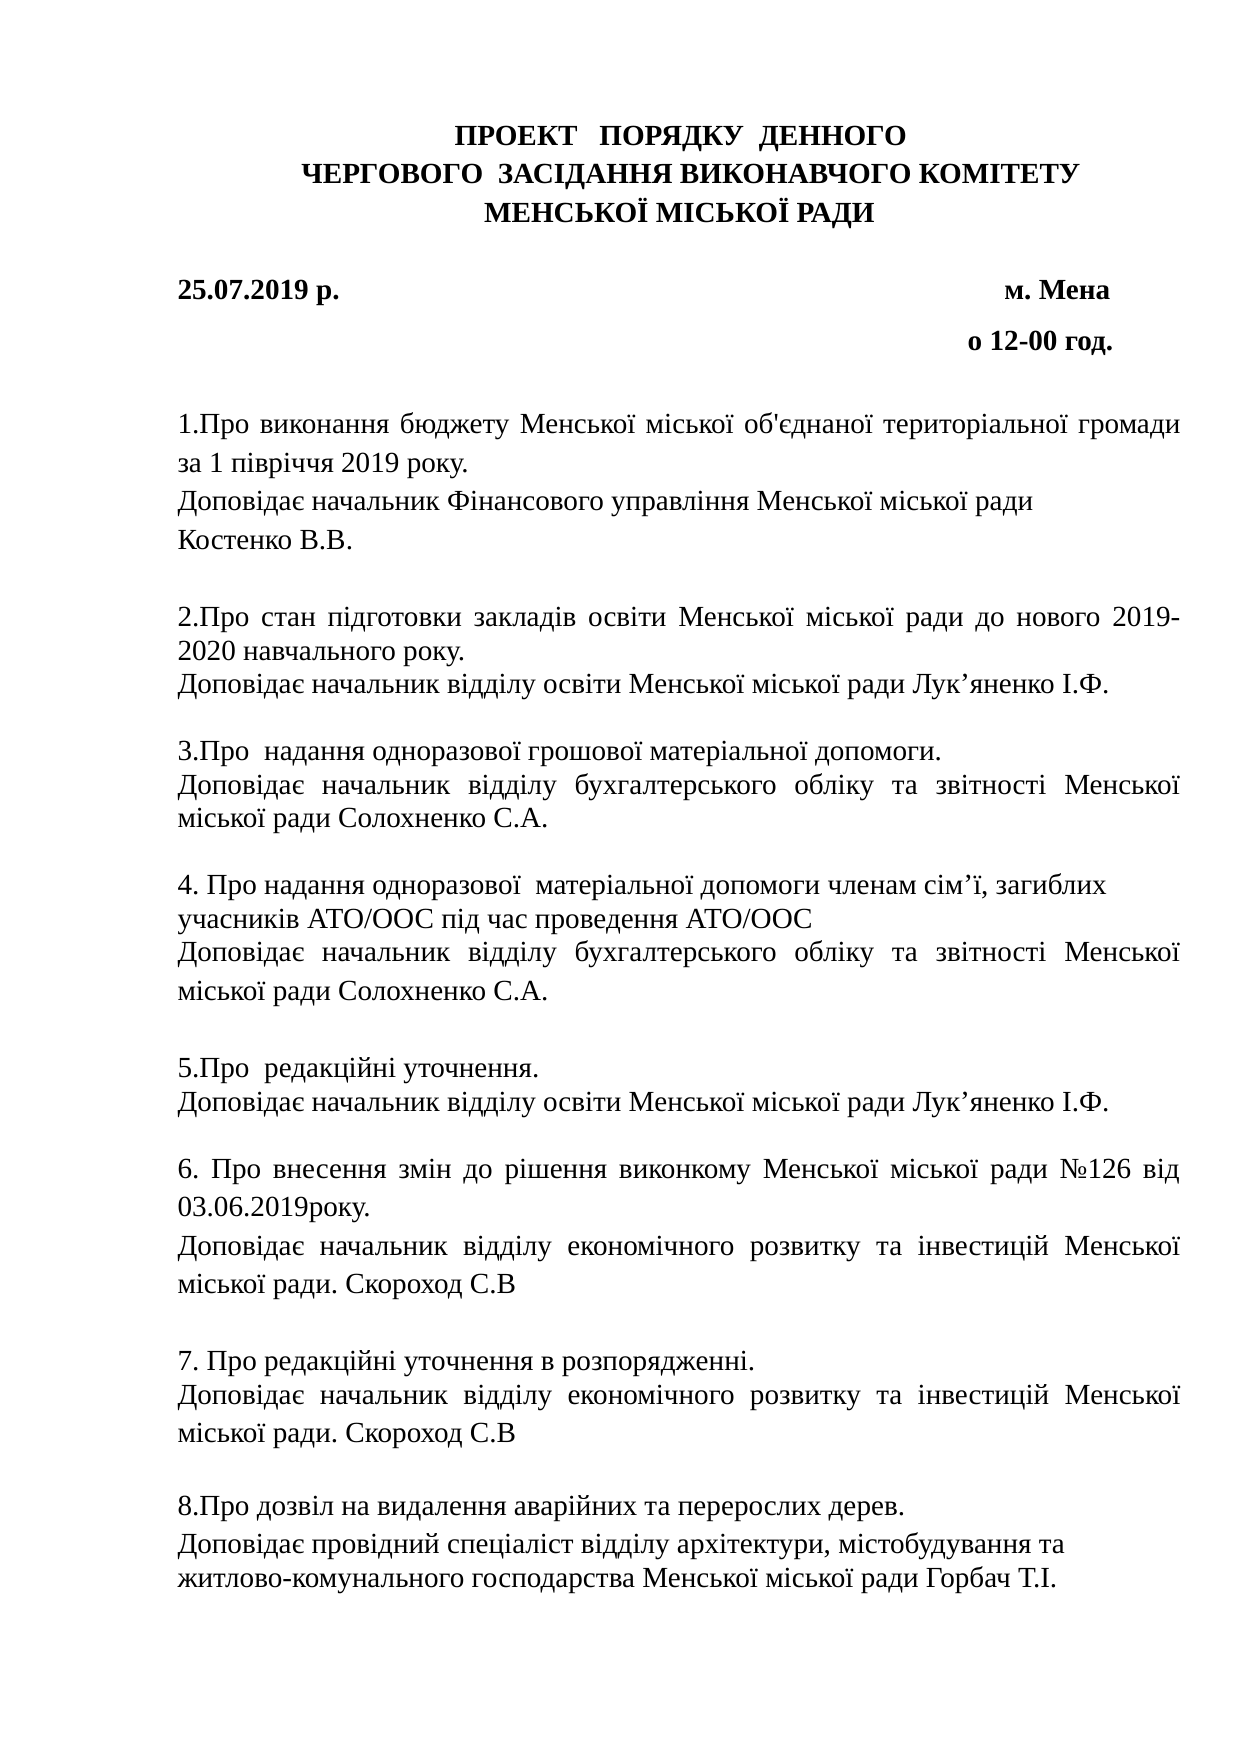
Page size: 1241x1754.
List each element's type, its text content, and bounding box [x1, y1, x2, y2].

text Доповідає начальник Фінансового управління Менської міської ради [177, 483, 1181, 517]
text 2.Про стан підготовки закладів освіти Менської міської ради до нового 2019-2020 навчального року. [177, 599, 1181, 666]
text 5.Про редакційні уточнення. [177, 1050, 1181, 1084]
text 6. Про внесення змін до рішення виконкому Менської міської ради №126 від 03.06.2019року. [177, 1151, 1181, 1223]
text Доповідає начальник відділу економічного розвитку та інвестицій Менської міської ради. Скороход С.В [177, 1377, 1181, 1449]
text Доповідає начальник відділу освіти Менської міської ради Лук’яненко І.Ф. [177, 1084, 1181, 1117]
text 3.Про надання одноразової грошової матеріальної допомоги. [177, 733, 1181, 767]
text ПРОЕКТ ПОРЯДКУ ДЕННОГО [177, 118, 1181, 152]
text 25.07.2019 р. м. Мена [177, 272, 1181, 306]
text Доповідає начальник відділу бухгалтерського обліку та звітності Менської міської ради Солохненко С.А. [177, 934, 1181, 1007]
text Доповідає начальник відділу бухгалтерського обліку та звітності Менської міської ради Солохненко С.А. [177, 767, 1181, 834]
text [177, 1526, 1181, 1593]
text 4. Про надання одноразової матеріальної допомоги членам сім’ї, загиблих [177, 867, 1181, 901]
text 7. Про редакційні уточнення в розпорядженні. [177, 1343, 1181, 1377]
text МЕНСЬКОЇ МІСЬКОЇ РАДИ [177, 195, 1181, 229]
text 8.Про дозвіл на видалення аварійних та перерослих дерев. [177, 1488, 1181, 1521]
text Доповідає начальник відділу економічного розвитку та інвестицій Менської міської ради. Скороход С.В [177, 1228, 1181, 1300]
text о 12-00 год. [177, 323, 1181, 356]
text учасників АТО/ООС під час проведення АТО/ООС [177, 901, 1181, 934]
text ЧЕРГОВОГО ЗАСІДАННЯ ВИКОНАВЧОГО КОМІТЕТУ [177, 157, 1181, 190]
text 1.Про виконання бюджету Менської міської об'єднаної територіальної громади за 1 півріччя 2019 року. [177, 406, 1181, 478]
text Костенко В.В. [177, 522, 1181, 556]
text Доповідає начальник відділу освіти Менської міської ради Лук’яненко І.Ф. [177, 666, 1181, 700]
